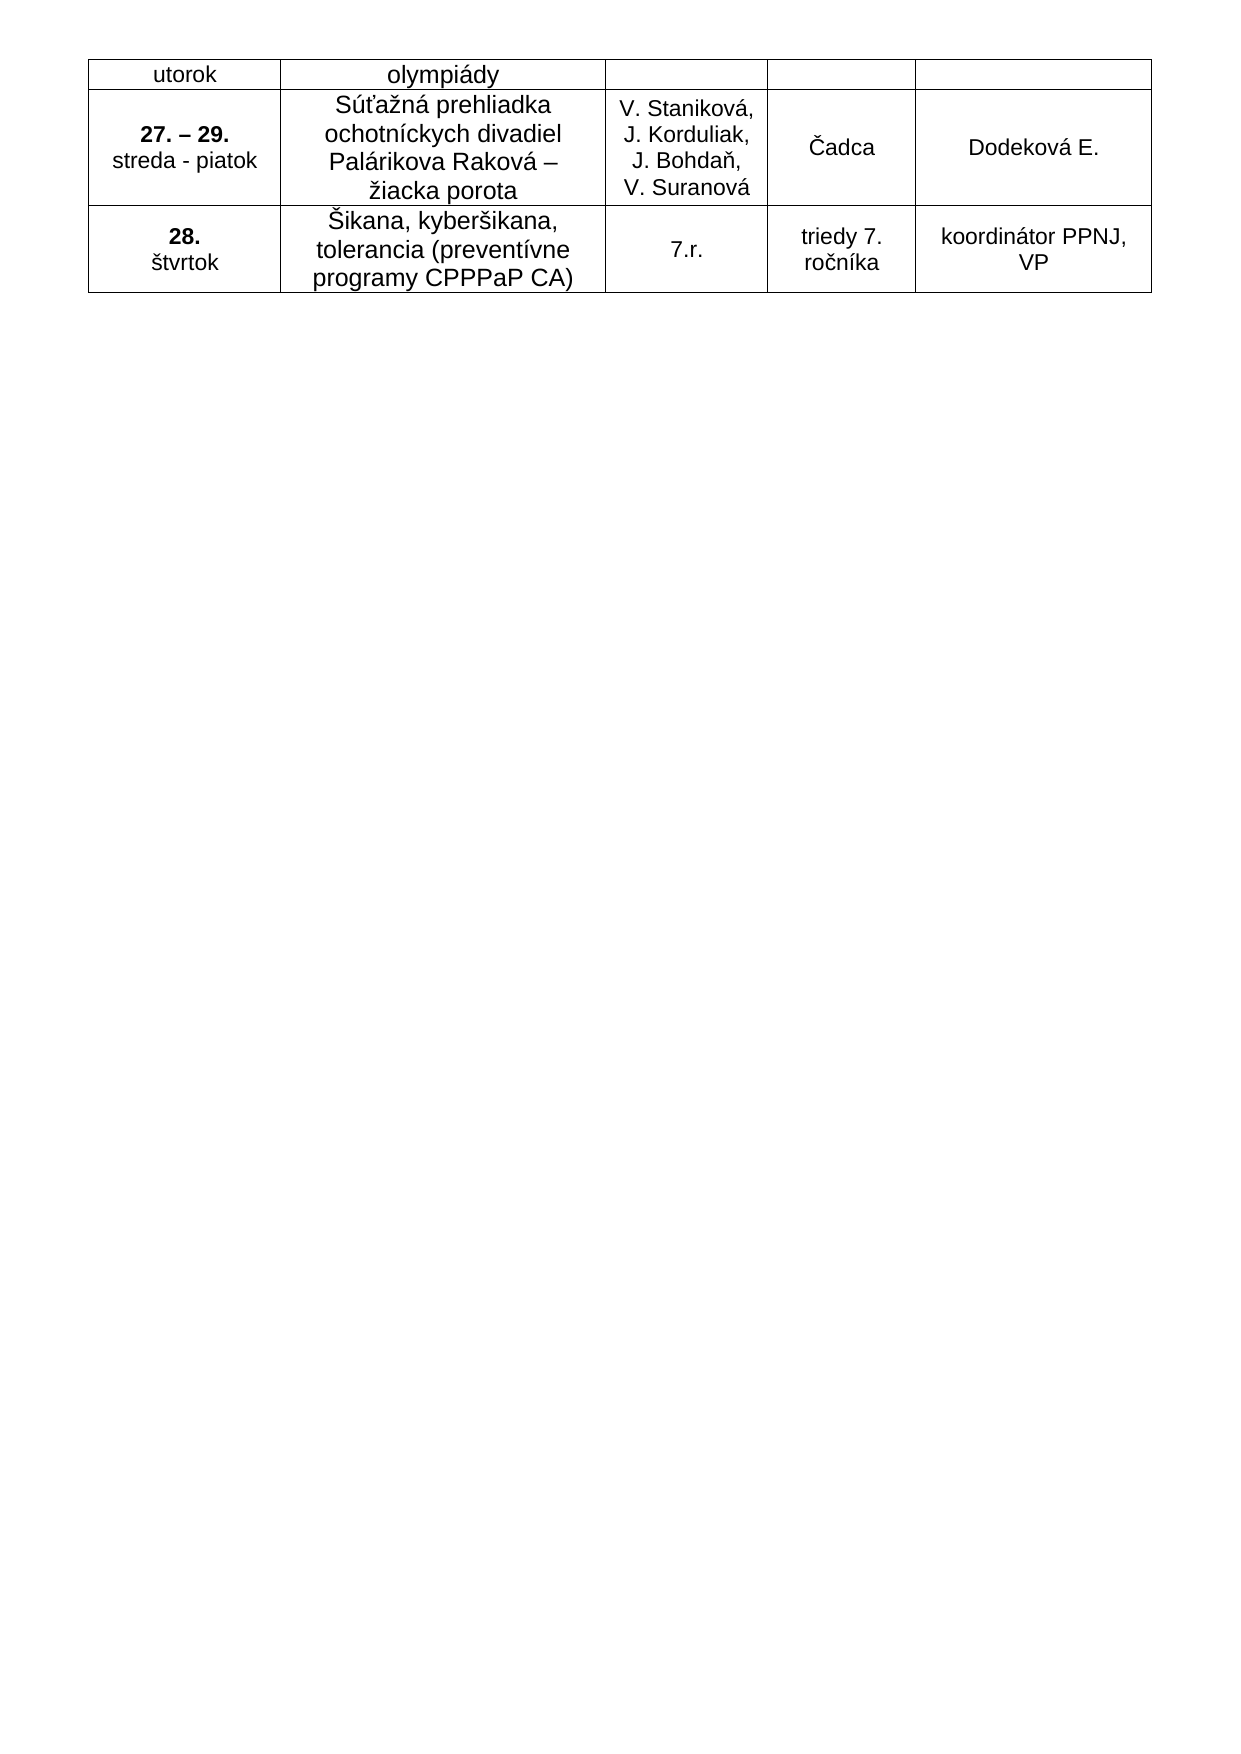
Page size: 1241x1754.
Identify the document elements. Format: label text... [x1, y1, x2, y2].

table_cell Šikana, kyberšikana, tolerancia (preventívne programy CPPPaP CA) [281, 206, 605, 292]
table_cell 28. štvrtok [89, 206, 280, 292]
table_cell V. Staniková, J. Korduliak, J. Bohdaň, V. Suranová [606, 90, 767, 205]
table_cell [768, 60, 915, 89]
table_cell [281, 60, 605, 89]
table_cell 27. – 29. streda - piatok [89, 90, 280, 205]
table_cell Dodeková E. [916, 90, 1151, 205]
table_cell 26. utorok [89, 60, 280, 89]
table_cell Súťažná prehliadka ochotníckych divadiel Palárikova Raková – žiacka porota [281, 90, 605, 205]
table_cell triedy 7. ročníka [768, 206, 915, 292]
table_cell Čadca [768, 90, 915, 205]
table_cell [916, 60, 1151, 89]
table_cell koordinátor PPNJ, VP [916, 206, 1151, 292]
table_cell 7.r. [606, 206, 767, 292]
table_cell [606, 60, 767, 89]
